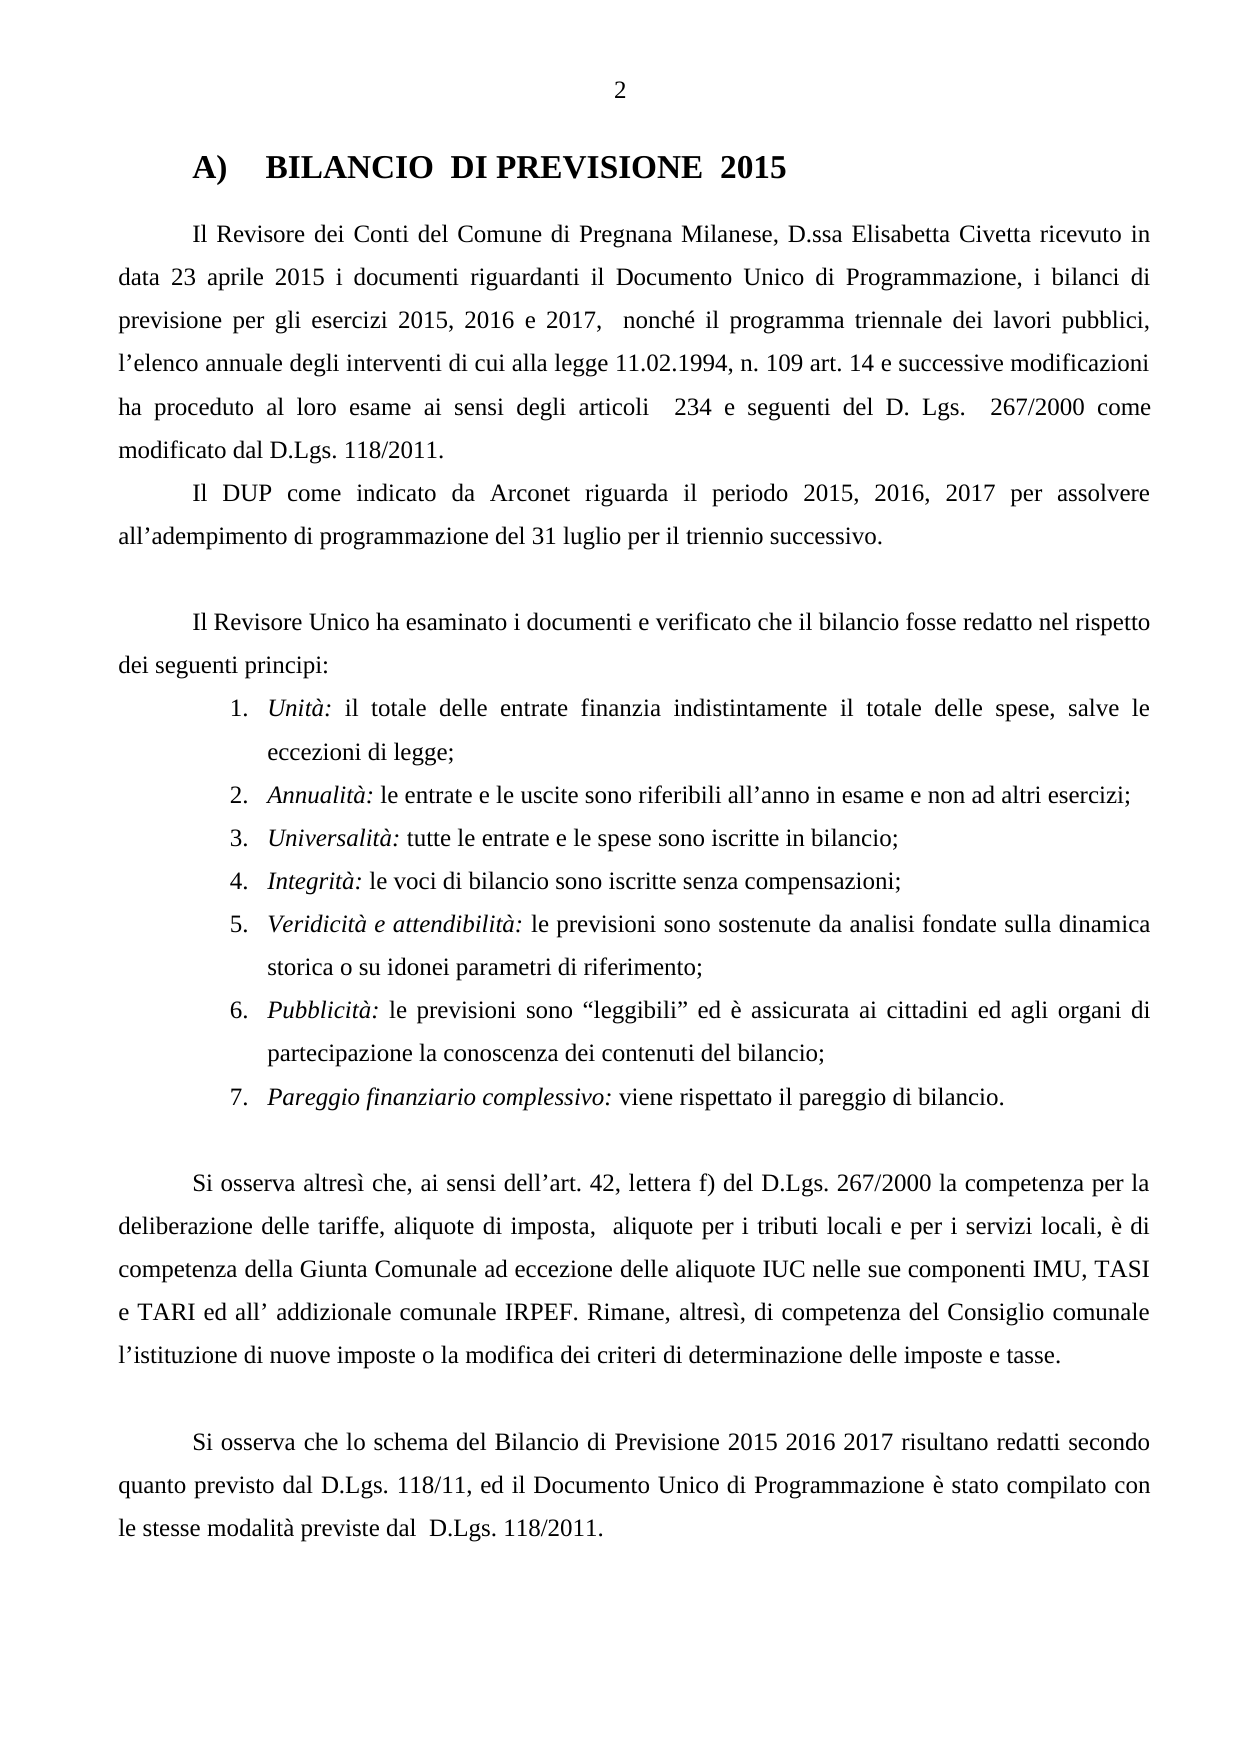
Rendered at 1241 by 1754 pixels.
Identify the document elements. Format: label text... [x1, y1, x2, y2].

text Il Revisore Unico ha esaminato i documenti e verificato che il bilancio fosse redatto nel rispetto dei seguenti principi: [118, 607, 1152, 679]
list Universalità: tutte le entrate e le spese sono iscritte in bilancio; [229, 823, 1152, 852]
list Integrità: le voci di bilancio sono iscritte senza compensazioni; [229, 866, 1152, 895]
list BILANCIO DI PREVISIONE 2015 [192, 148, 1152, 186]
list Unità: il totale delle entrate finanzia indistintamente il totale delle spese, salve le eccezioni di legge; [229, 693, 1152, 765]
list Pareggio finanziario complessivo: viene rispettato il pareggio di bilancio. [229, 1082, 1152, 1110]
text Il DUP come indicato da Arconet riguarda il periodo 2015, 2016, 2017 per assolvere all’adempimento di programmazione del 31 luglio per il triennio successivo. [118, 478, 1152, 550]
text Si osserva altresì che, ai sensi dell’art. 42, lettera f) del D.Lgs. 267/2000 la competenza per la deliberazione delle tariffe, aliquote di imposta, aliquote per i tributi locali e per i servizi locali, è di competenza della Giunta Comunale ad eccezione delle aliquote IUC nelle sue componenti IMU, TASI e TARI ed all’ addizionale comunale IRPEF. Rimane, altresì, di competenza del Consiglio comunale l’istituzione di nuove imposte o la modifica dei criteri di determinazione delle imposte e tasse. [118, 1168, 1152, 1369]
text Il Revisore dei Conti del Comune di Pregnana Milanese, D.ssa Elisabetta Civetta ricevuto in data 23 aprile 2015 i documenti riguardanti il Documento Unico di Programmazione, i bilanci di previsione per gli esercizi 2015, 2016 e 2017, nonché il programma triennale dei lavori pubblici, l’elenco annuale degli interventi di cui alla legge 11.02.1994, n. 109 art. 14 e successive modificazioni ha proceduto al loro esame ai sensi degli articoli 234 e seguenti del D. Lgs. 267/2000 come modificato dal D.Lgs. 118/2011. [118, 219, 1152, 463]
list Annualità: le entrate e le uscite sono riferibili all’anno in esame e non ad altri esercizi; [229, 780, 1152, 808]
list Veridicità e attendibilità: le previsioni sono sostenute da analisi fondate sulla dinamica storica o su idonei parametri di riferimento; [229, 909, 1152, 981]
text Si osserva che lo schema del Bilancio di Previsione 2015 2016 2017 risultano redatti secondo quanto previsto dal D.Lgs. 118/11, ed il Documento Unico di Programmazione è stato compilato con le stesse modalità previste dal D.Lgs. 118/2011. [118, 1427, 1152, 1542]
list Pubblicità: le previsioni sono “leggibili” ed è assicurata ai cittadini ed agli organi di partecipazione la conoscenza dei contenuti del bilancio; [229, 995, 1152, 1067]
